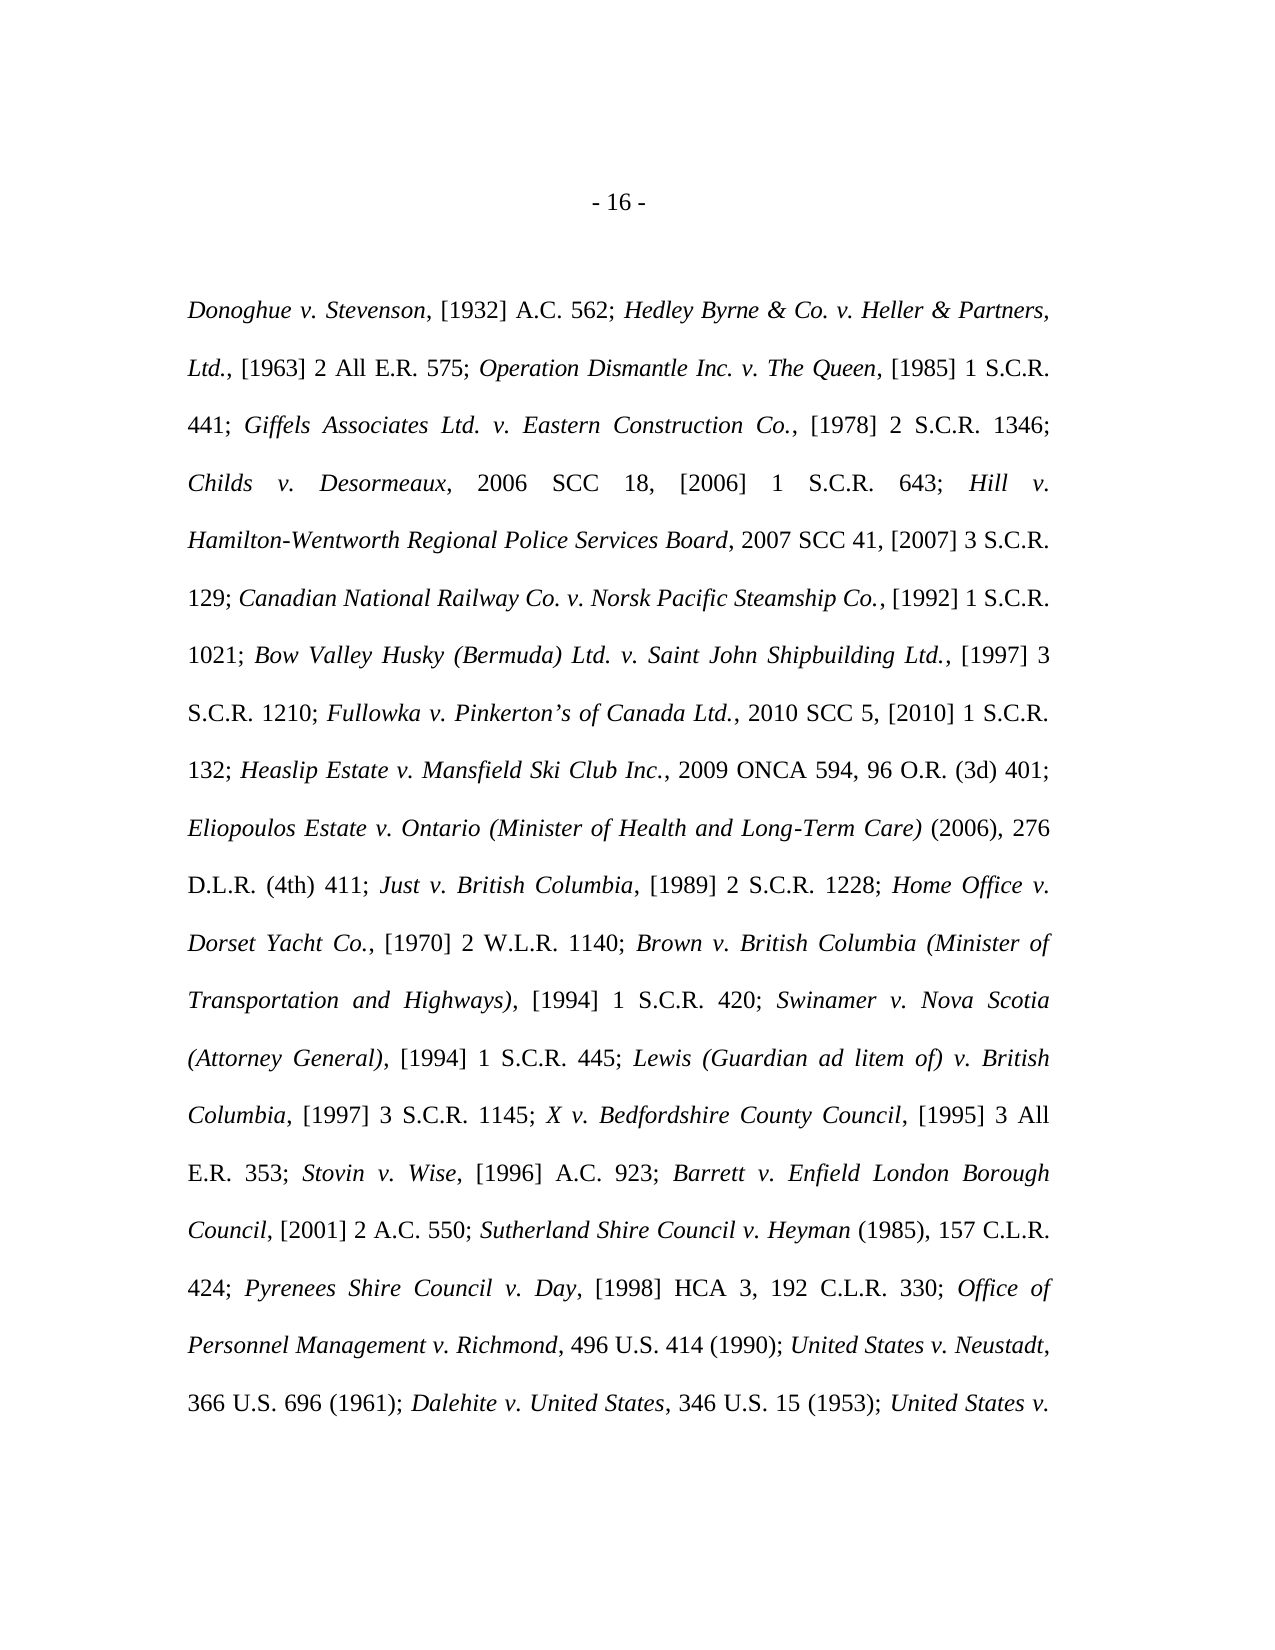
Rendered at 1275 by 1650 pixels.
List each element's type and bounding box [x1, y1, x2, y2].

text [187, 295, 1050, 1416]
